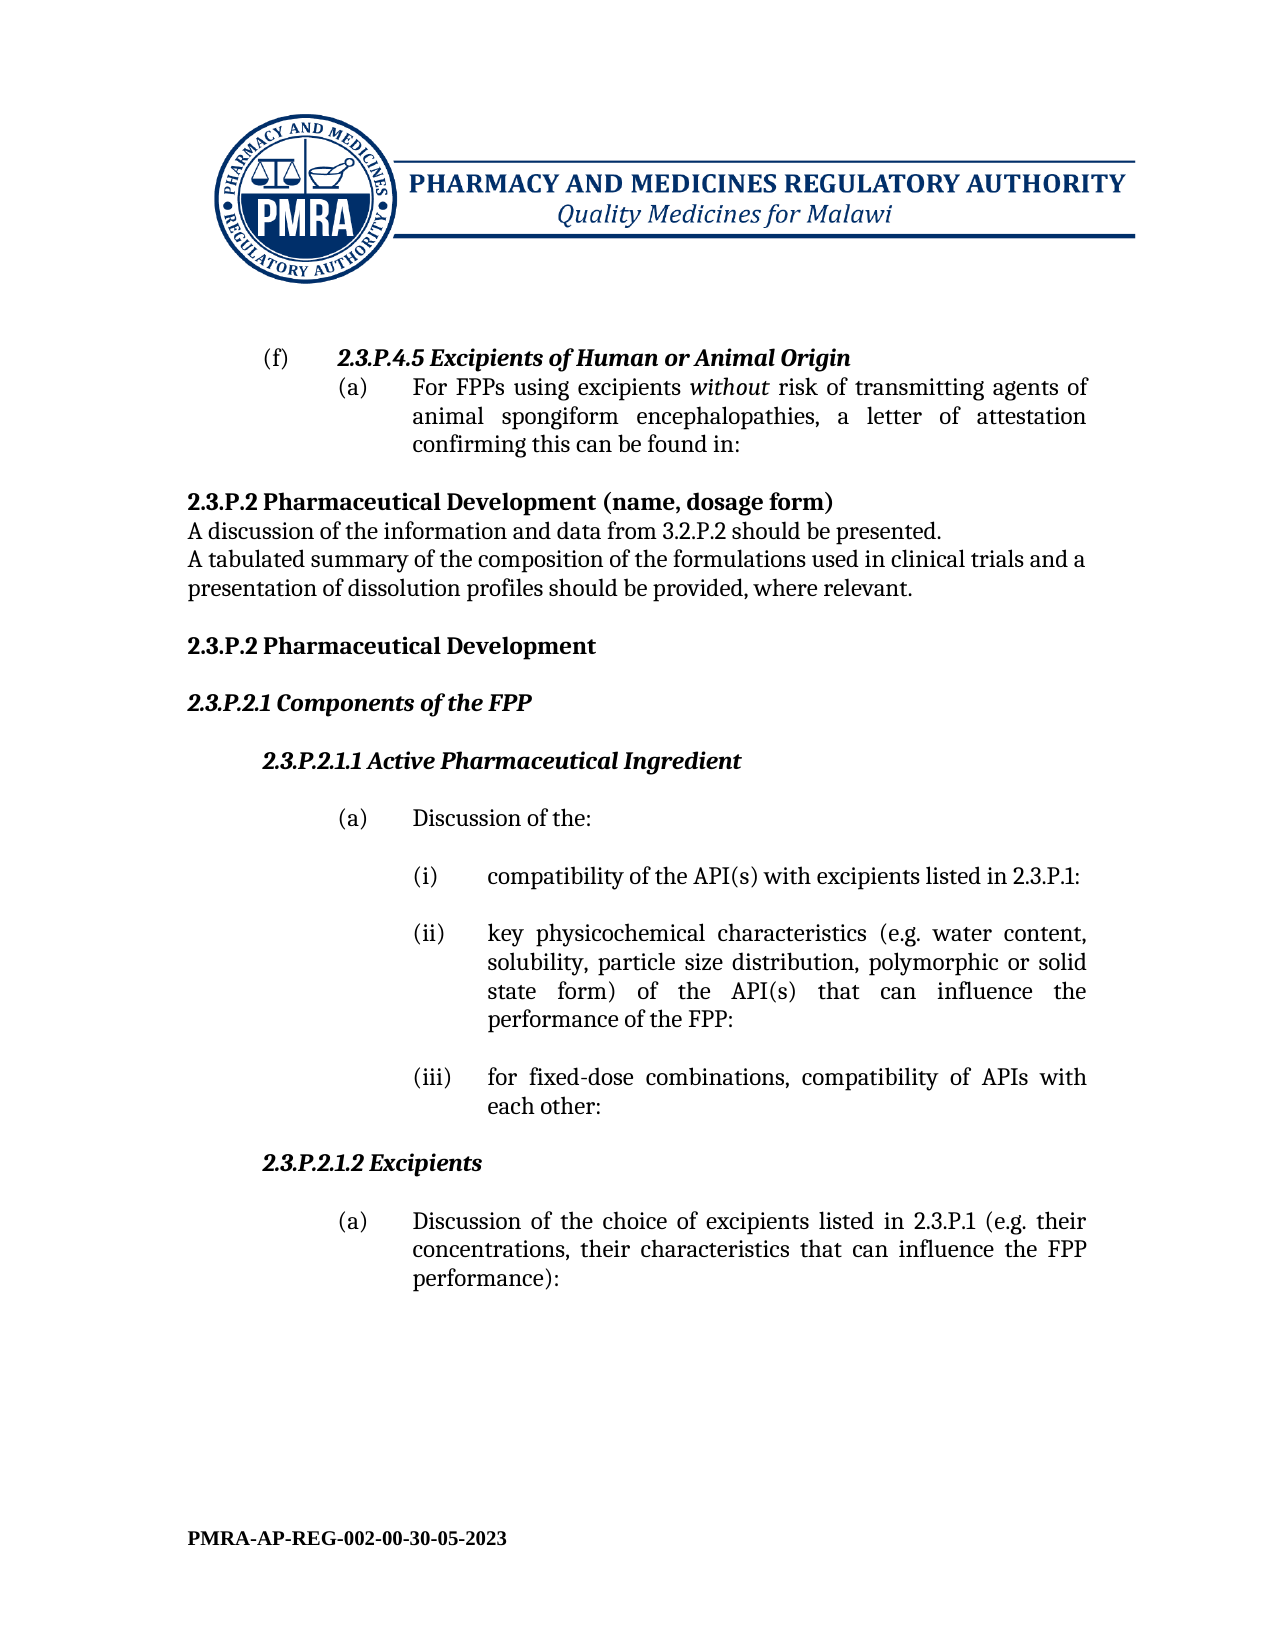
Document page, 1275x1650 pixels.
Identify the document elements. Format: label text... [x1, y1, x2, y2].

text A tabulated summary of the composition of the formulations used in clinical trials and a presentation of dissolution profiles should be provided, where relevant. [187, 545, 1087, 603]
text 2.3.P.2.1.2 Excipients [187, 1149, 1087, 1178]
text 2.3.P.2 Pharmaceutical Development [187, 632, 1087, 660]
text (iii) for fixed-dose combinations, compatibility of APIs with each other: [187, 1063, 1087, 1120]
text 2.3.P.2 Pharmaceutical Development (name, dosage form) [187, 488, 1087, 517]
text (a) For FPPs using excipients without risk of transmitting agents of animal spongiform encephalopathies, a letter of attestation confirming this can be found in: [262, 373, 1087, 459]
list 2.3.P.4.5 Excipients of Human or Animal Origin [262, 344, 1087, 373]
list Discussion of the choice of excipients listed in 2.3.P.1 (e.g. their concentrations, their characteristics that can influence the FPP performance): [337, 1207, 1087, 1293]
text 2.3.P.2.1.1 Active Pharmaceutical Ingredient [187, 747, 1087, 775]
text 2.3.P.2.1 Components of the FPP [187, 689, 1087, 718]
text (a) Discussion of the: [187, 804, 1087, 833]
picture [187, 106, 1170, 292]
text (i) compatibility of the API(s) with excipients listed in 2.3.P.1: [187, 862, 1087, 890]
text A discussion of the information and data from 3.2.P.2 should be presented. [187, 517, 1087, 545]
text (ii) key physicochemical characteristics (e.g. water content, solubility, particle size distribution, polymorphic or solid state form) of the API(s) that can influence the performance of the FPP: [187, 919, 1087, 1034]
